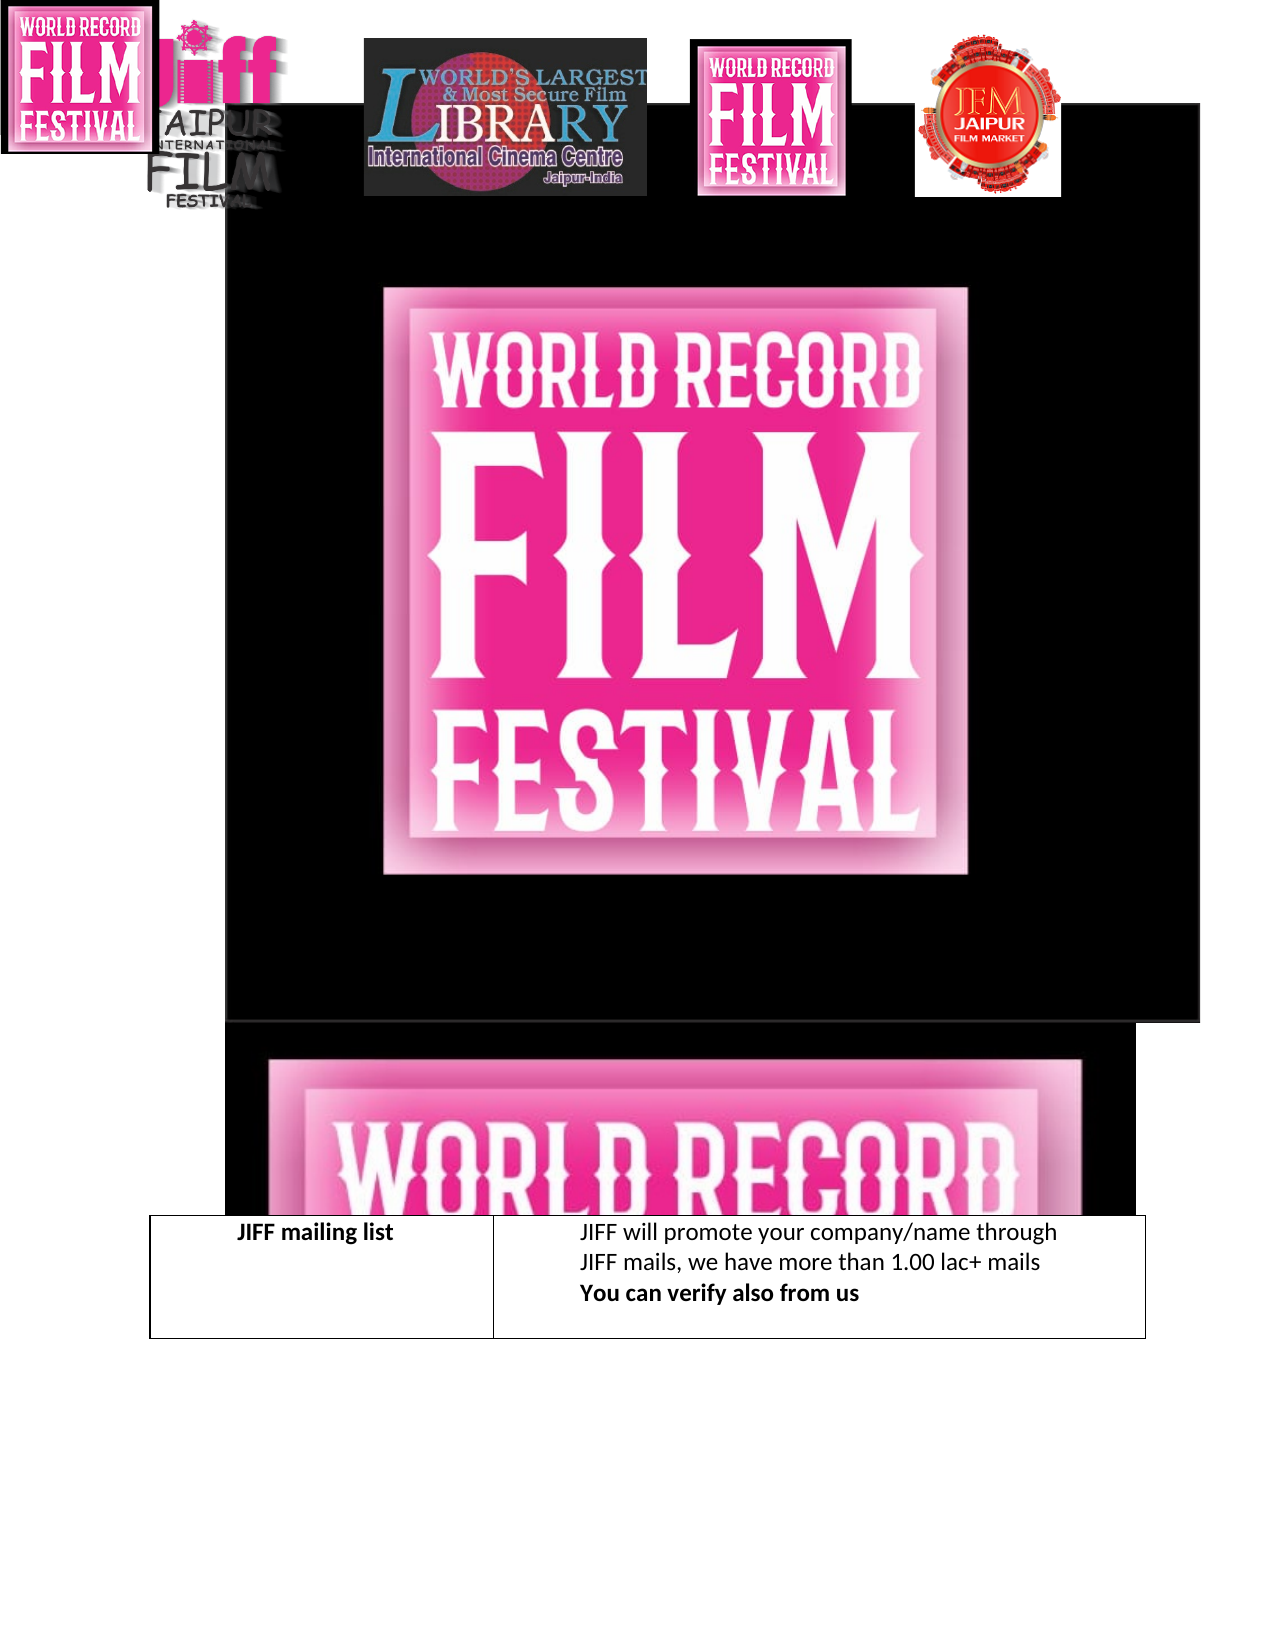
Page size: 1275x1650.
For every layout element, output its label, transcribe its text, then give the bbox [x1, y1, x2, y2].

table_cell JIFF mailing list [151, 1216, 493, 1338]
picture [0, 0, 1200, 1215]
table_cell JIFF will promote your company/name through JIFF mails, we have more than 1.00 lac+ mails You can verify also from us [494, 1216, 1145, 1338]
